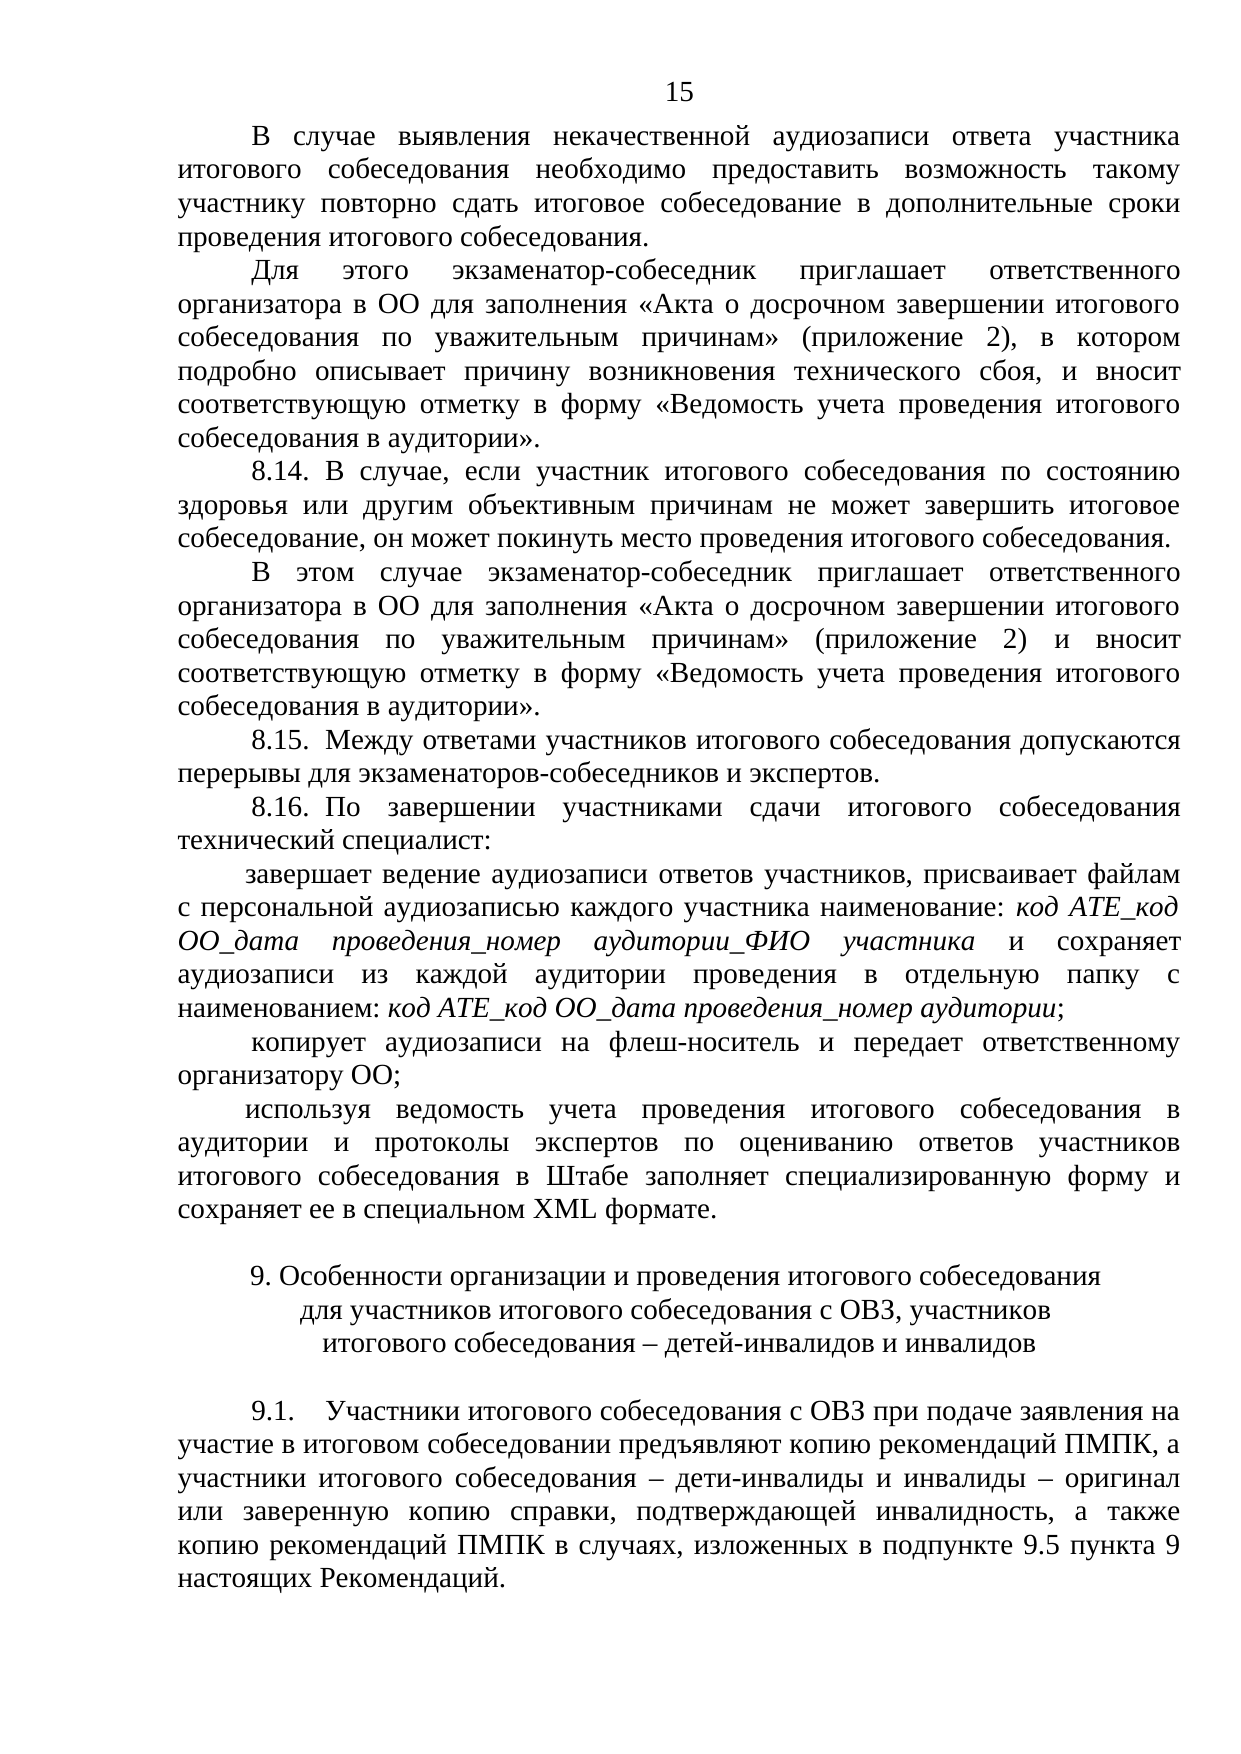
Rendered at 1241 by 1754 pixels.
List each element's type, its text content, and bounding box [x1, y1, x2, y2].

text 8.14. В случае, если участник итогового собеседования по состоянию здоровья или другим объективным причинам не может завершить итоговое собеседование, он может покинуть место проведения итогового собеседования. [177, 453, 1181, 554]
text 9.1. Участники итогового собеседования с ОВЗ при подаче заявления на участие в итоговом собеседовании предъявляют копию рекомендаций ПМПК, а участники итогового собеседования – дети-инвалиды и инвалиды – оригинал или заверенную копию справки, подтверждающей инвалидность, а также копию рекомендаций ПМПК в случаях, изложенных в подпункте 9.5 пункта 9 настоящих Рекомендаций. [177, 1393, 1181, 1594]
text 8.15. Между ответами участников итогового собеседования допускаются перерывы для экзаменаторов-собеседников и экспертов. [177, 722, 1181, 789]
text 8.16. По завершении участниками сдачи итогового собеседования технический специалист: [177, 789, 1181, 856]
list завершает ведение аудиозаписи ответов участников, присваивает файлам с персональной аудиозаписью каждого участника наименование: код АТЕ_код ОО_дата проведения_номер аудитории_ФИО участника и сохраняет аудиозаписи из каждой аудитории проведения в отдельную папку с наименованием: код АТЕ_код ОО_дата проведения_номер аудитории; [177, 856, 1181, 1024]
text В этом случае экзаменатор-собеседник приглашает ответственного организатора в ОО для заполнения «Акта о досрочном завершении итогового собеседования по уважительным причинам» (приложение 2) и вносит соответствующую отметку в форму «Ведомость учета проведения итогового собеседования в аудитории». [177, 554, 1181, 722]
text копирует аудиозаписи на флеш-носитель и передает ответственному организатору ОО; [177, 1024, 1181, 1091]
text Для этого экзаменатор-собеседник приглашает ответственного организатора в ОО для заполнения «Акта о досрочном завершении итогового собеседования по уважительным причинам» (приложение 2), в котором подробно описывает причину возникновения технического сбоя, и вносит соответствующую отметку в форму «Ведомость учета проведения итогового собеседования в аудитории». [177, 252, 1181, 453]
text В случае выявления некачественной аудиозаписи ответа участника итогового собеседования необходимо предоставить возможность такому участнику повторно сдать итоговое собеседование в дополнительные сроки проведения итогового собеседования. [177, 118, 1181, 252]
list используя ведомость учета проведения итогового собеседования в аудитории и протоколы экспертов по оцениванию ответов участников итогового собеседования в Штабе заполняет специализированную форму и сохраняет ее в специальном XML формате. [177, 1091, 1181, 1225]
list 9. Особенности организации и проведения итогового собеседования для участников итогового собеседования с ОВЗ, участников итогового собеседования – детей-инвалидов и инвалидов [177, 1258, 1181, 1359]
